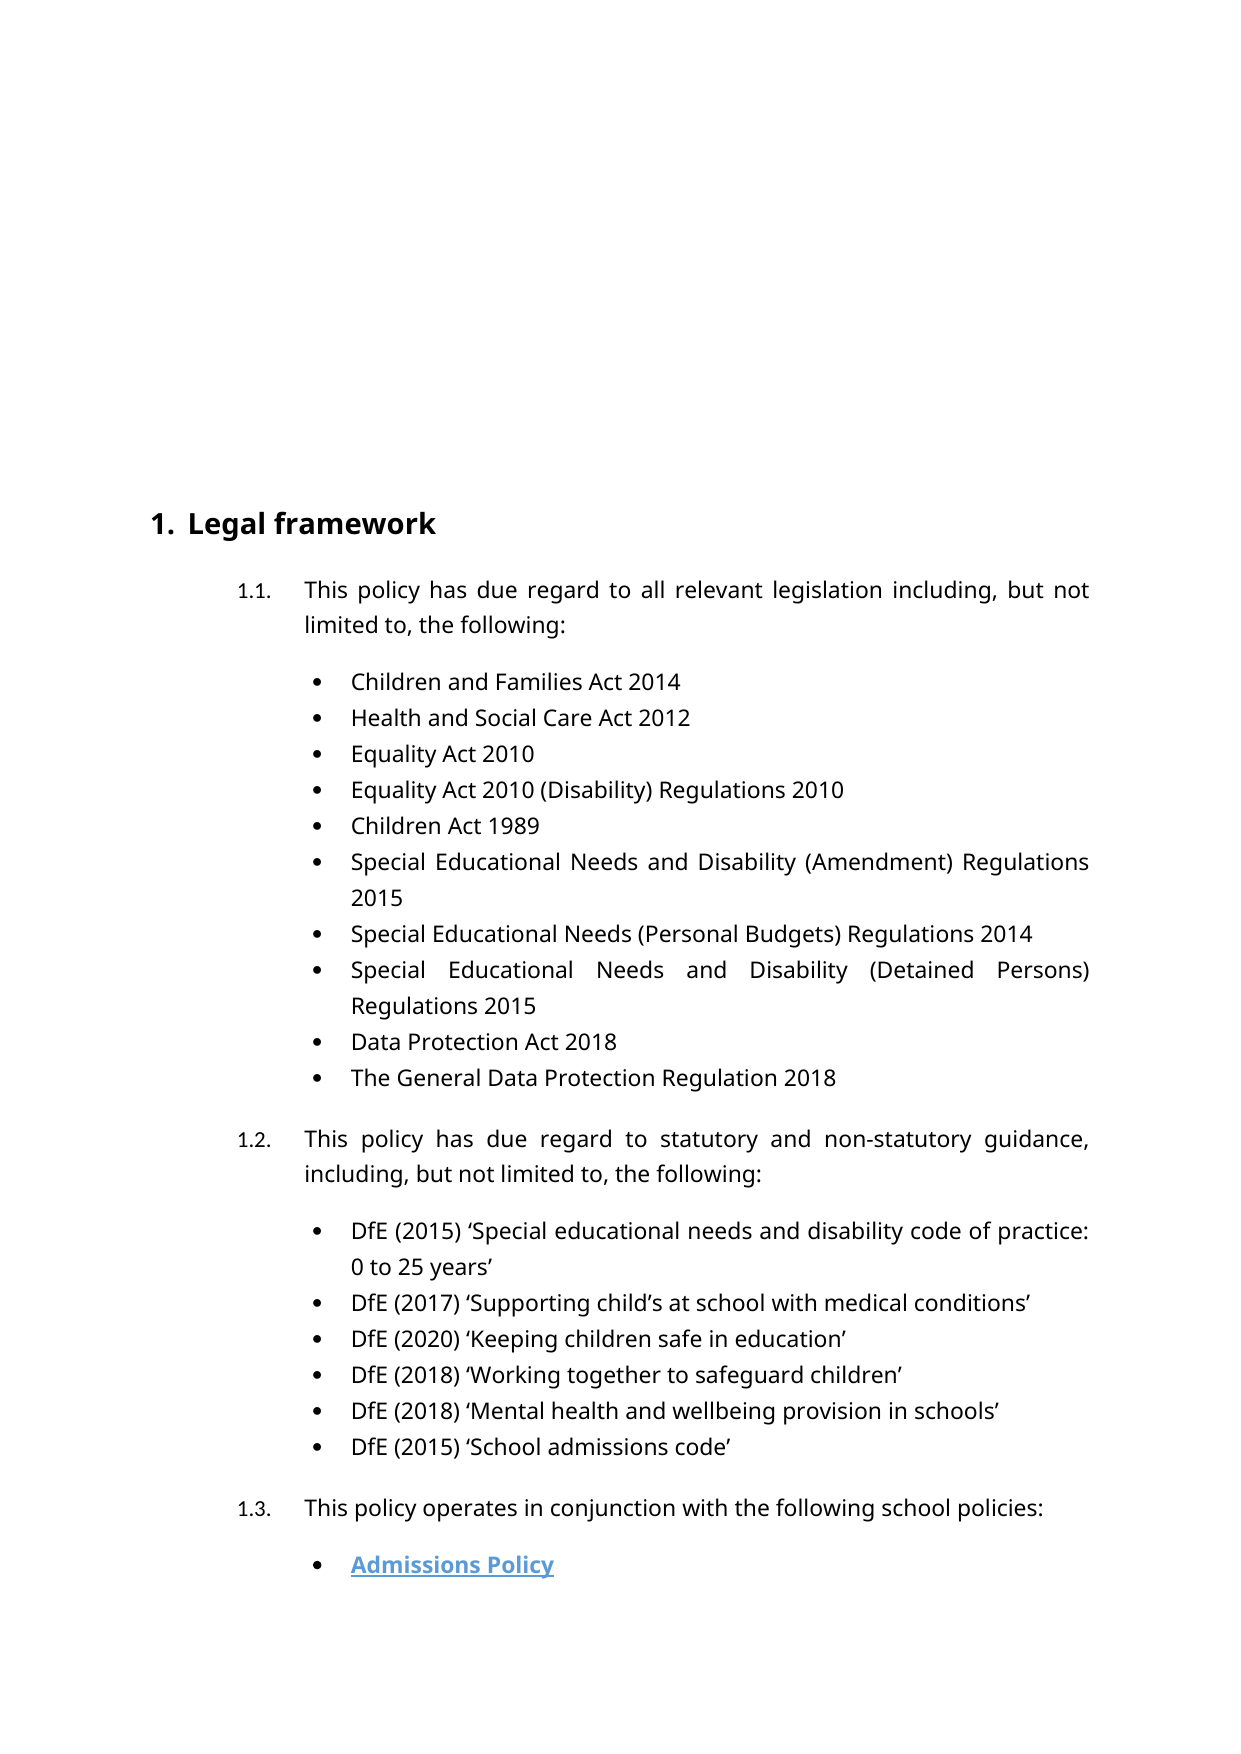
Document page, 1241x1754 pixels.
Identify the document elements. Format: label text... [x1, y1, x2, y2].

text DfE (2018) ‘Mental health and wellbeing provision in schools’ [313, 1395, 1090, 1426]
list This policy has due regard to statutory and non-statutory guidance, including, but not limited to, the following: [254, 1122, 1090, 1190]
text DfE (2015) ‘School admissions code’ [313, 1431, 1090, 1462]
text Health and Social Care Act 2012 [313, 702, 1090, 733]
list This policy has due regard to all relevant legislation including, but not limited to, the following: [254, 573, 1090, 641]
list This policy operates in conjunction with the following school policies: [254, 1492, 1090, 1523]
text DfE (2020) ‘Keeping children safe in education’ [313, 1323, 1090, 1354]
text DfE (2015) ‘Special educational needs and disability code of practice: 0 to 25 years’ [313, 1215, 1090, 1282]
text DfE (2017) ‘Supporting child’s at school with medical conditions’ [313, 1287, 1090, 1318]
text Special Educational Needs (Personal Budgets) Regulations 2014 [313, 918, 1090, 949]
text Data Protection Act 2018 [313, 1026, 1090, 1057]
text The General Data Protection Regulation 2018 [313, 1062, 1090, 1093]
text Special Educational Needs and Disability (Amendment) Regulations 2015 [313, 846, 1090, 913]
text Special Educational Needs and Disability (Detained Persons) Regulations 2015 [313, 954, 1090, 1021]
text Admissions Policy [313, 1548, 1090, 1580]
text Equality Act 2010 (Disability) Regulations 2010 [313, 774, 1090, 805]
text Children and Families Act 2014 [313, 666, 1090, 697]
text DfE (2018) ‘Working together to safeguard children’ [313, 1359, 1090, 1390]
text Equality Act 2010 [313, 738, 1090, 769]
subtitle Legal framework [150, 503, 1090, 543]
text Children Act 1989 [313, 810, 1090, 841]
